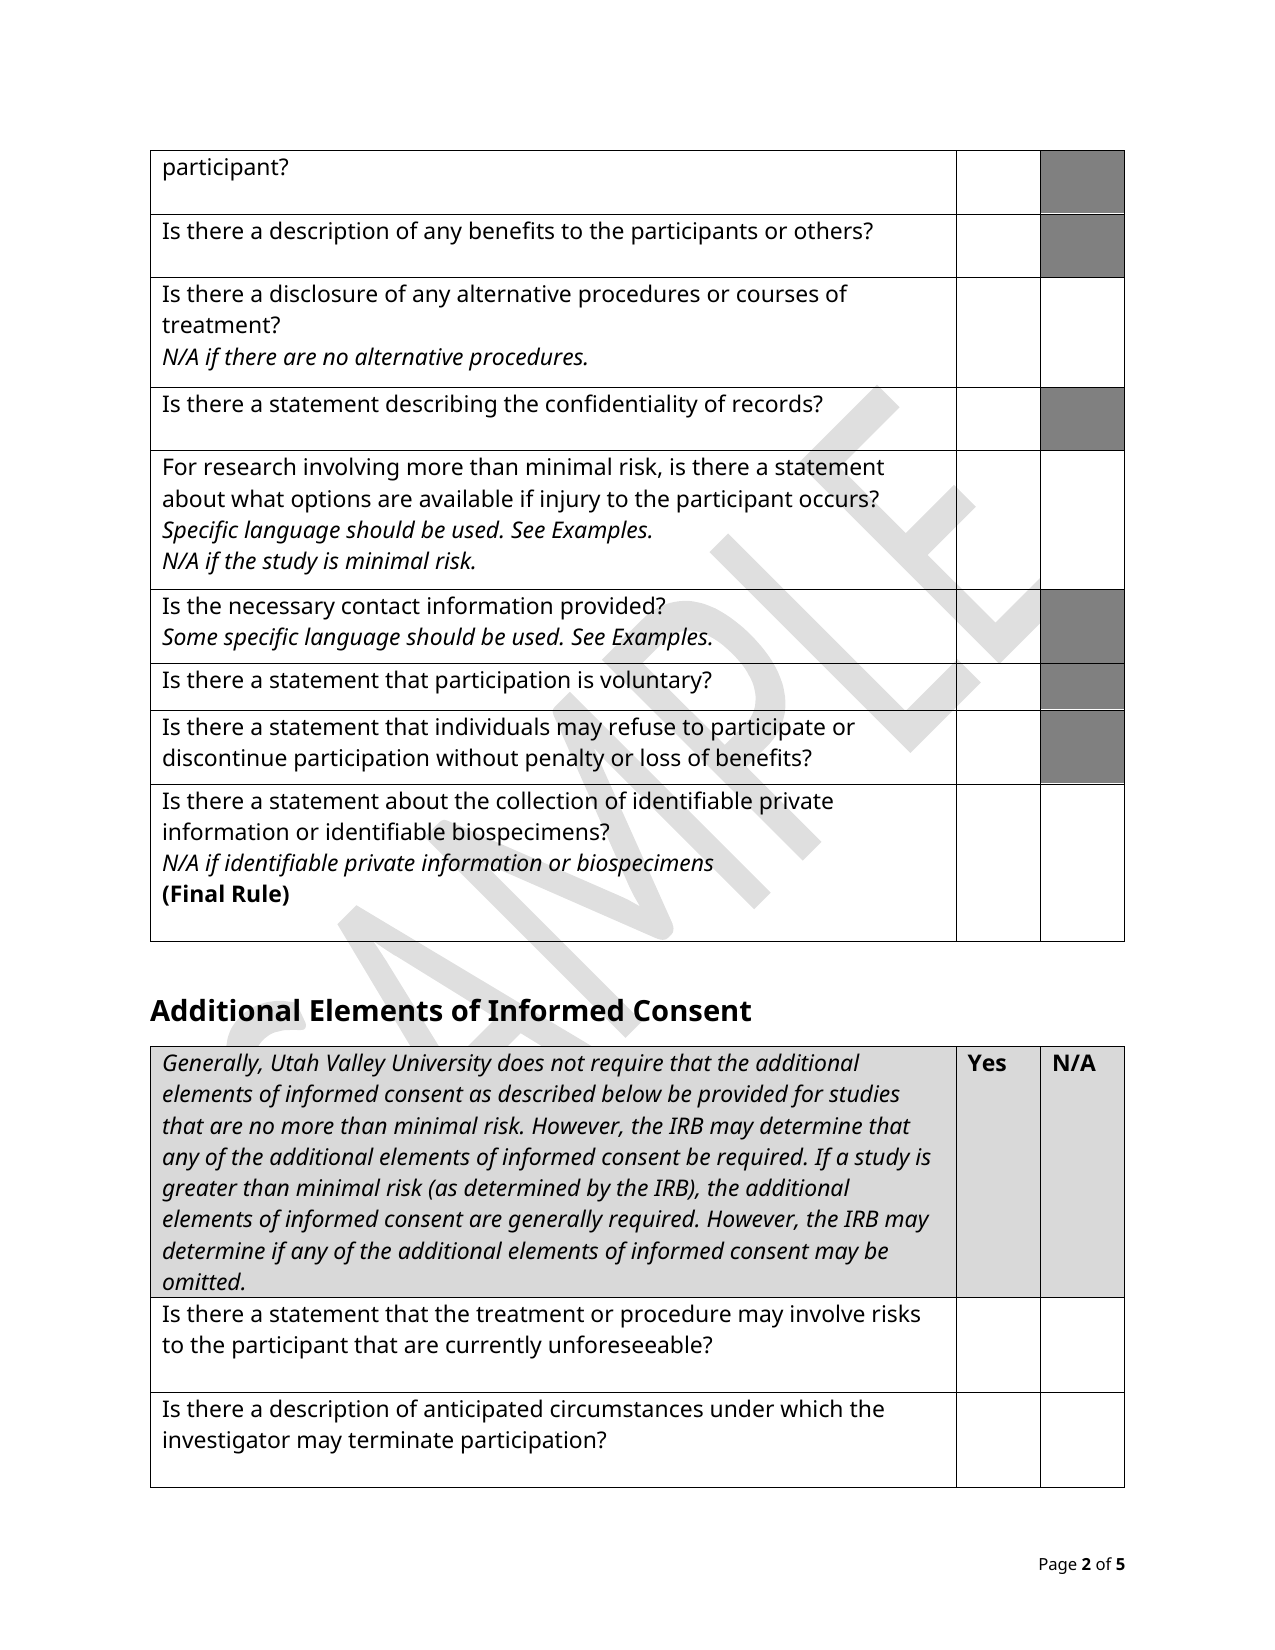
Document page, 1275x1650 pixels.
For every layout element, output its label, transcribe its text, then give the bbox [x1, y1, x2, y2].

table_cell For research involving more than minimal risk, is there a statement about what options are available if injury to the participant occurs? Specific language should be used. See Examples. N/A if the study is minimal risk. [151, 451, 956, 589]
table_cell Is there a statement describing the confidentiality of records? [151, 388, 956, 450]
table_header Generally, Utah Valley University does not require that the additional elements of informed consent as described below be provided for studies that are no more than minimal risk. However, the IRB may determine that any of the additional elements of informed consent be required. If a study is greater than minimal risk (as determined by the IRB), the additional elements of informed consent are generally required. However, the IRB may determine if any of the additional elements of informed consent may be omitted. [151, 1047, 956, 1297]
table_header N/A [1041, 1047, 1124, 1297]
table_cell [1041, 1298, 1124, 1392]
table_cell [1041, 785, 1124, 941]
table_cell [1041, 278, 1124, 387]
table_cell [1041, 664, 1124, 709]
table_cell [151, 151, 956, 213]
table_cell [957, 215, 1040, 277]
table_cell Is there a disclosure of any alternative procedures or courses of treatment? N/A if there are no alternative procedures. [151, 278, 956, 387]
table_cell Is there a statement that individuals may refuse to participate or discontinue participation without penalty or loss of benefits? [151, 711, 956, 783]
table_cell [1041, 451, 1124, 589]
table_cell [957, 278, 1040, 387]
subtitle Additional Elements of Informed Consent [150, 990, 1125, 1029]
table_cell [1041, 151, 1124, 213]
table_cell Is there a statement that the treatment or procedure may involve risks to the participant that are currently unforeseeable? [151, 1298, 956, 1392]
table_cell Is there a statement that participation is voluntary? [151, 664, 956, 709]
table_cell [957, 151, 1040, 213]
table_cell Is the necessary contact information provided? Some specific language should be used. See Examples. [151, 590, 956, 663]
table_cell [1041, 1393, 1124, 1487]
table_cell [957, 451, 1040, 589]
table_cell [957, 711, 1040, 783]
table_cell [957, 1298, 1040, 1392]
table_cell [957, 388, 1040, 450]
table_cell Is there a description of any benefits to the participants or others? [151, 215, 956, 277]
table_cell [957, 1393, 1040, 1487]
table_cell [957, 664, 1040, 709]
table_cell Is there a description of anticipated circumstances under which the investigator may terminate participation? [151, 1393, 956, 1487]
table_cell [1041, 711, 1124, 783]
table_cell [957, 785, 1040, 941]
table_cell Is there a statement about the collection of identifiable private information or identifiable biospecimens? N/A if identifiable private information or biospecimens (Final Rule) [151, 785, 956, 941]
table_header Yes [957, 1047, 1040, 1297]
table_cell [1041, 388, 1124, 450]
table_cell [957, 590, 1040, 663]
table_cell [1041, 215, 1124, 277]
table_cell [1041, 590, 1124, 663]
